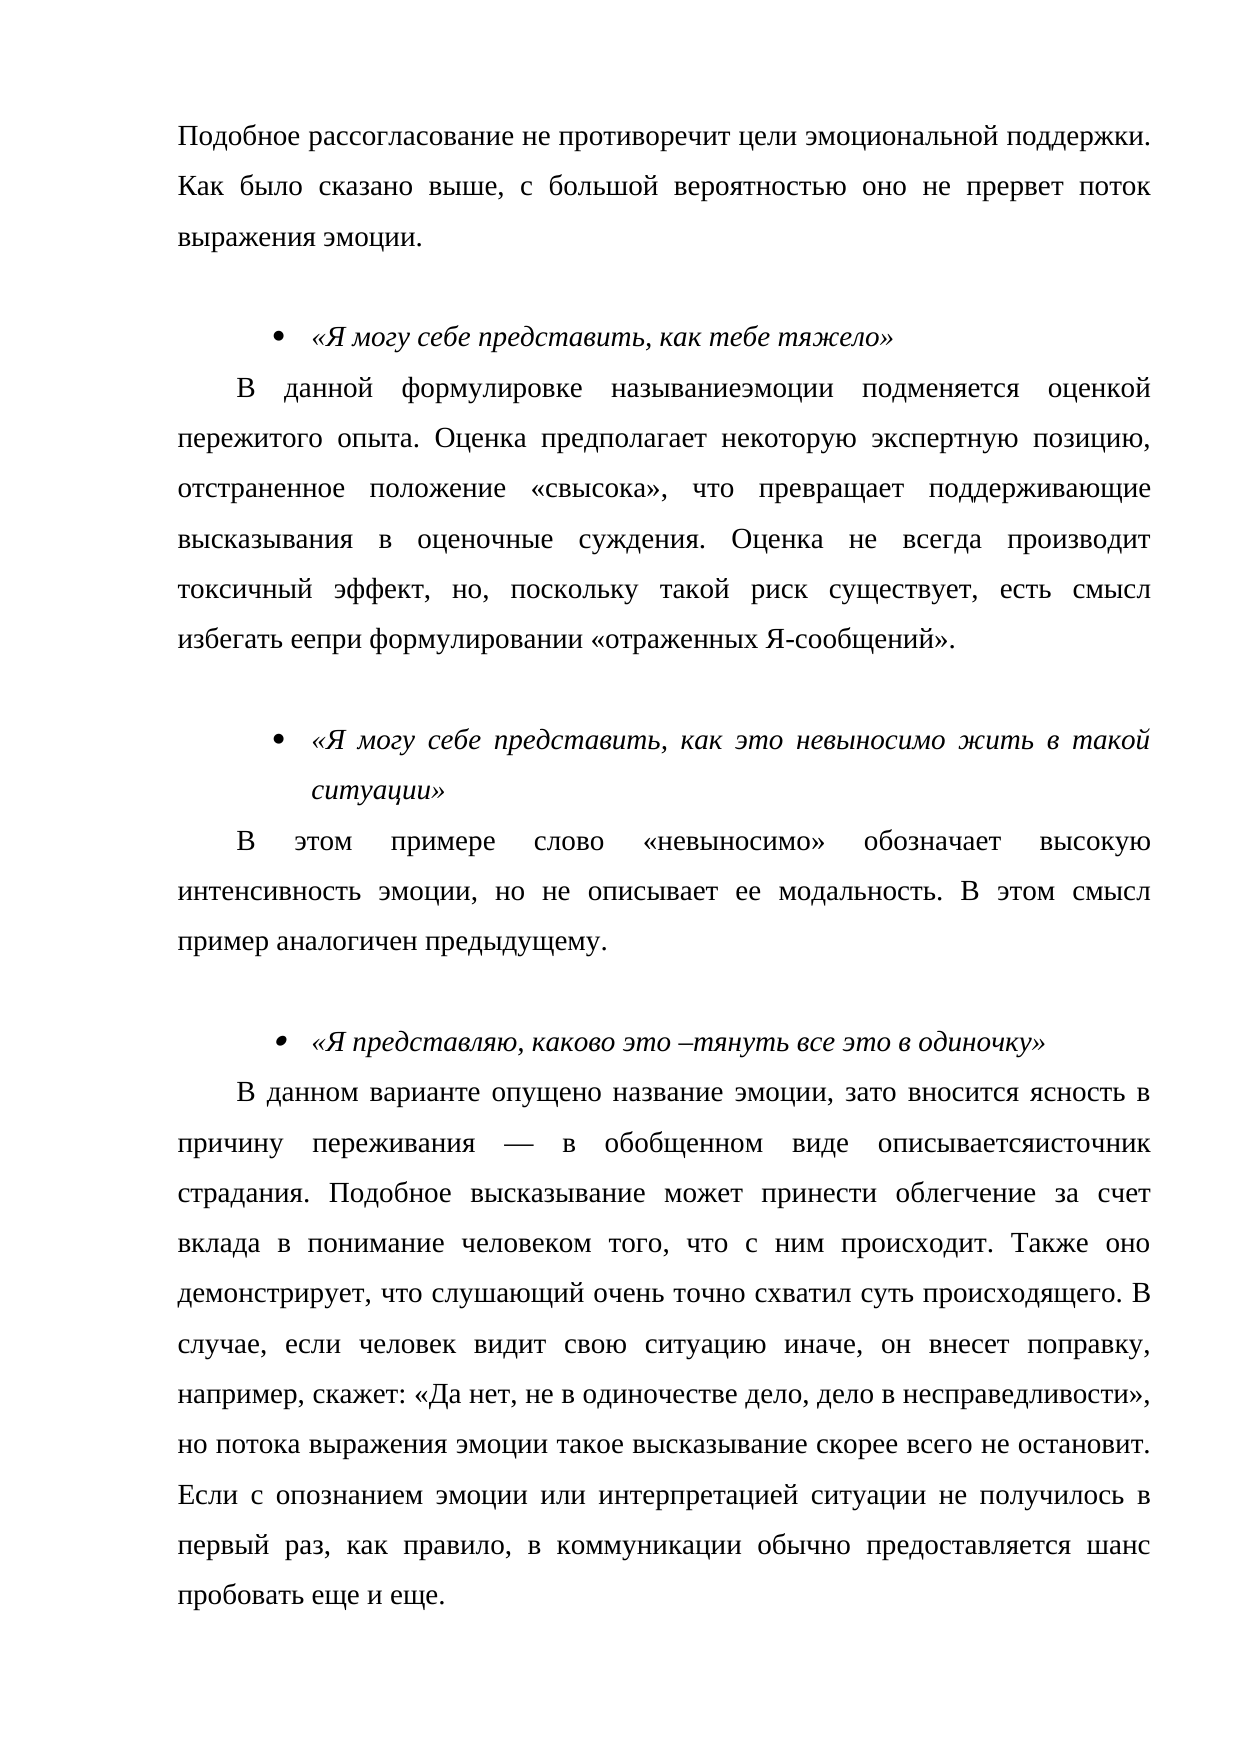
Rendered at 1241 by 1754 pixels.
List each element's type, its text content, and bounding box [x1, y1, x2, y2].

list «Я представляю, каково это –тянуть все это в одиночку» [274, 1024, 1152, 1058]
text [177, 118, 1152, 252]
text В данном варианте опущено название эмоции, зато вносится ясность в причину переживания — в обобщенном виде описываетсяисточник страдания. Подобное высказывание может принести облегчение за счет вклада в понимание человеком того, что с ним происходит. Также оно демонстрирует, что слушающий очень точно схватил суть происходящего. В случае, если человек видит свою ситуацию иначе, он внесет поправку, например, скажет: «Да нет, не в одиночестве дело, дело в несправедливости», но потока выражения эмоции такое высказывание скорее всего не остановит. Если с опознанием эмоции или интерпретацией ситуации не получилось в первый раз, как правило, в коммуникации обычно предоставляется шанс пробовать еще и еще. [177, 1074, 1152, 1611]
list «Я могу себе представить, как тебе тяжело» [274, 319, 1152, 353]
text В данной формулировке называниеэмоции подменяется оценкой пережитого опыта. Оценка предполагает некоторую экспертную позицию, отстраненное положение «свысока», что превращает поддерживающие высказывания в оценочные суждения. Оценка не всегда производит токсичный эффект, но, поскольку такой риск существует, есть смысл избегать еепри формулировании «отраженных Я-сообщений». [177, 370, 1152, 655]
list «Я могу себе представить, как это невыносимо жить в такой ситуации» [274, 722, 1152, 806]
text В этом примере слово «невыносимо» обозначает высокую интенсивность эмоции, но не описывает ее модальность. В этом смысл пример аналогичен предыдущему. [177, 823, 1152, 957]
